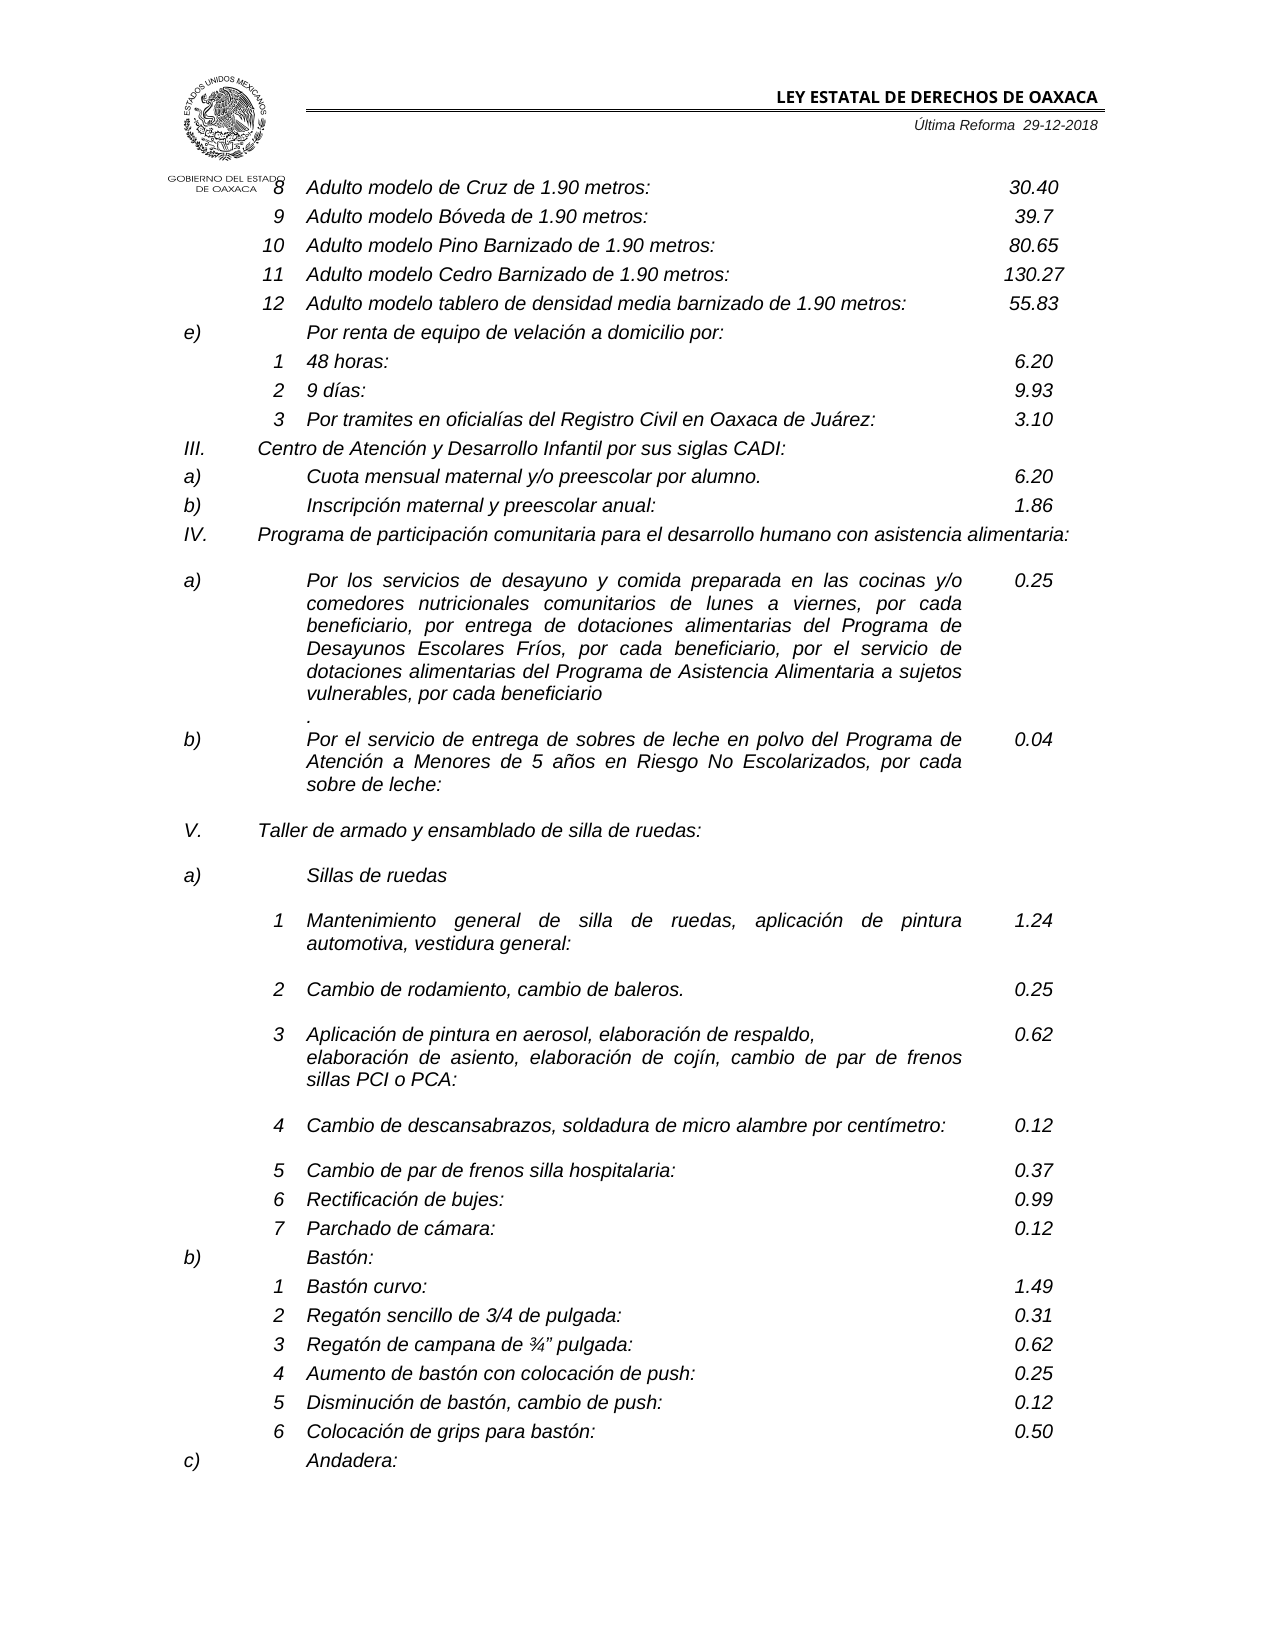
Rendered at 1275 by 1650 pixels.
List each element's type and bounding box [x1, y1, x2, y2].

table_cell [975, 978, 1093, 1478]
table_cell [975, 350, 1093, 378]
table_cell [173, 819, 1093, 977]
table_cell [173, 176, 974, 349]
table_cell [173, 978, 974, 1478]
picture [165, 73, 288, 195]
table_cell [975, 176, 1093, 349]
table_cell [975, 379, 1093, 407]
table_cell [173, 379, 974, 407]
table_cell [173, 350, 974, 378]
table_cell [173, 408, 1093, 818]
